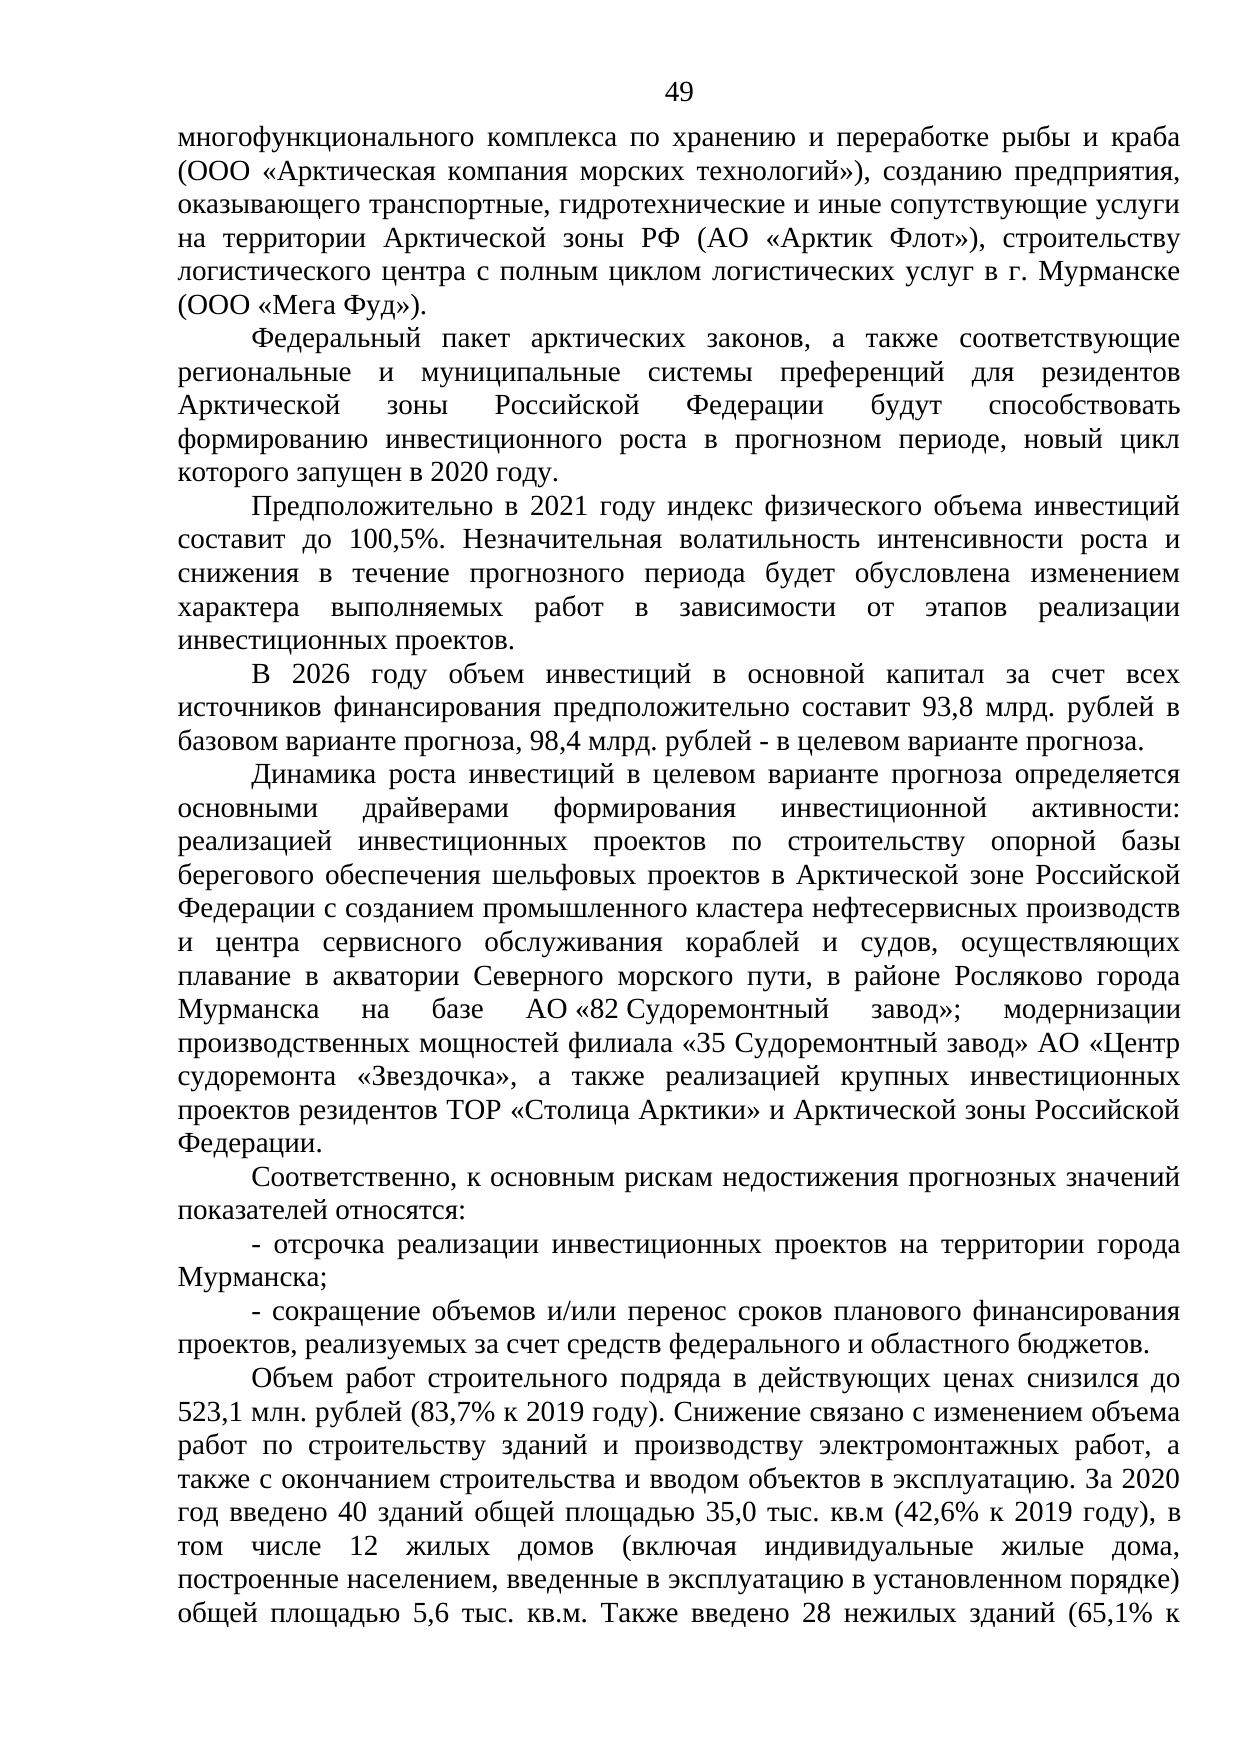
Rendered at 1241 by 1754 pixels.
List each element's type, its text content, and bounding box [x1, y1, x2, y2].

text Соответственно, к основным рискам недостижения прогнозных значений показателей относятся: [177, 1159, 1181, 1226]
text Динамика роста инвестиций в целевом варианте прогноза определяется основными драйверами формирования инвестиционной активности: реализацией инвестиционных проектов по строительству опорной базы берегового обеспечения шельфовых проектов в Арктической зоне Российской Федерации с созданием промышленного кластера нефтесервисных производств и центра сервисного обслуживания кораблей и судов, осуществляющих плавание в акватории Северного морского пути, в районе Росляково города Мурманска на базе АО «82 Судоремонтный завод»; модернизации производственных мощностей филиала «35 Судоремонтный завод» АО «Центр судоремонта «Звездочка», а также реализацией крупных инвестиционных проектов резидентов ТОР «Столица Арктики» и Арктической зоны Российской Федерации. [177, 756, 1181, 1159]
text В 2026 году объем инвестиций в основной капитал за счет всех источников финансирования предположительно составит 93,8 млрд. рублей в базовом варианте прогноза, 98,4 млрд. рублей - в целевом варианте прогноза. [177, 656, 1181, 756]
text - сокращение объемов и/или перенос сроков планового финансирования проектов, реализуемых за счет средств федерального и областного бюджетов. [177, 1293, 1181, 1360]
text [177, 119, 1181, 320]
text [177, 1360, 1181, 1627]
text - отсрочка реализации инвестиционных проектов на территории города Мурманска; [177, 1226, 1181, 1293]
text Предположительно в 2021 году индекс физического объема инвестиций составит до 100,5%. Незначительная волатильность интенсивности роста и снижения в течение прогнозного периода будет обусловлена изменением характера выполняемых работ в зависимости от этапов реализации инвестиционных проектов. [177, 488, 1181, 656]
text Федеральный пакет арктических законов, а также соответствующие региональные и муниципальные системы преференций для резидентов Арктической зоны Российской Федерации будут способствовать формированию инвестиционного роста в прогнозном периоде, новый цикл которого запущен в 2020 году. [177, 320, 1181, 488]
